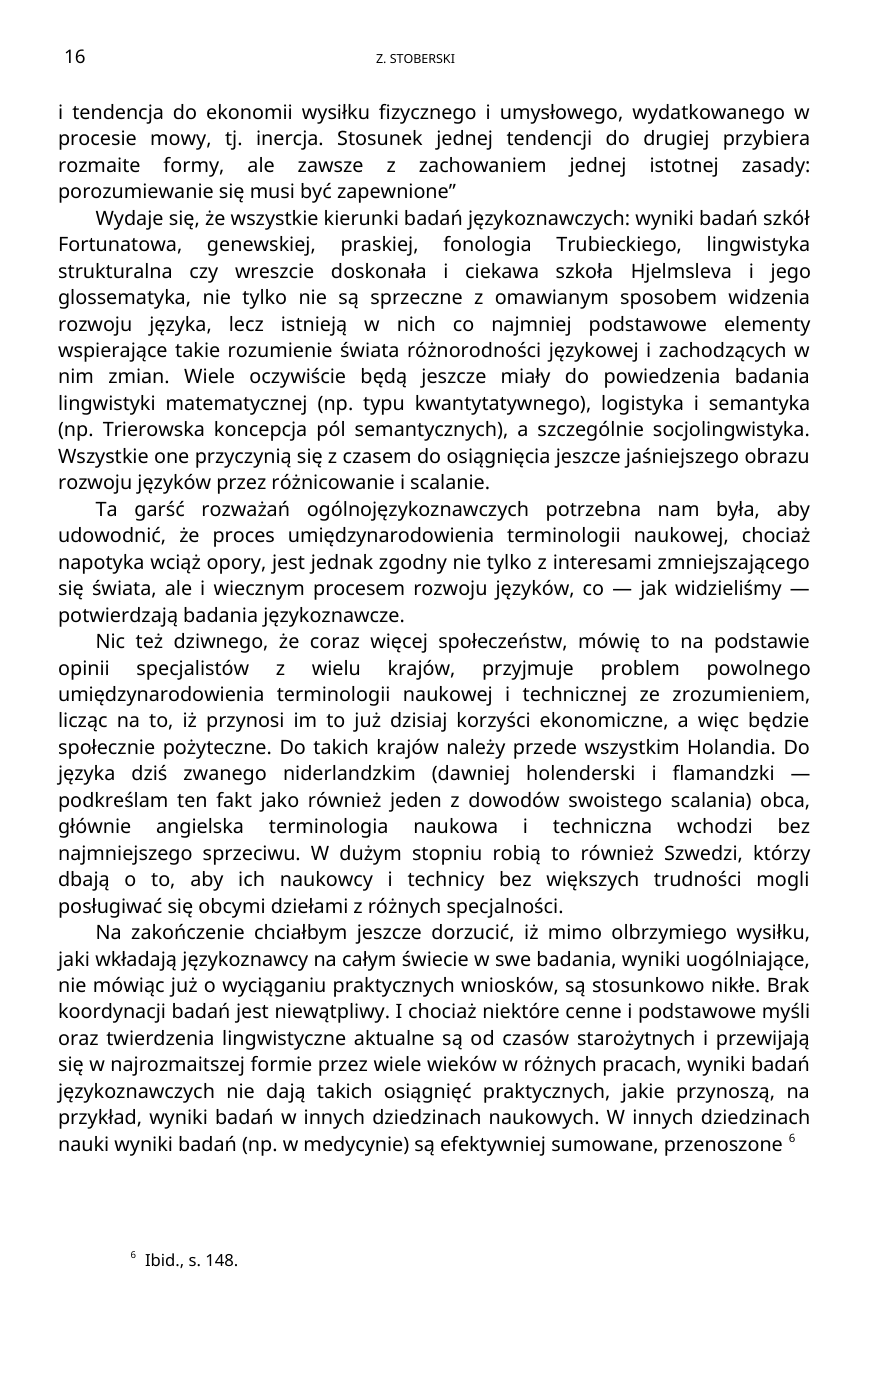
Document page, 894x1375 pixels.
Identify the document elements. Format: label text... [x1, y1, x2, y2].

text Wydaje się, że wszystkie kierunki badań językoznawczych: wyniki badań szkół Fortunatowa, genewskiej, praskiej, fonologia Trubieckiego, lingwistyka strukturalna czy wreszcie doskonała i ciekawa szkoła Hjelmsleva i jego glossematyka, nie tylko nie są sprzeczne z omawianym sposobem widzenia rozwoju języka, lecz istnieją w nich co najmniej podstawowe elementy wspierające takie rozumienie świata różnorodności językowej i zachodzących w nim zmian. Wiele oczywiście będą jeszcze miały do powiedzenia badania lingwistyki matematycznej (np. typu kwantytatywnego), logistyka i semantyka (np. Trierowska koncepcja pól semantycznych), a szczególnie socjolingwistyka. Wszystkie one przyczynią się z czasem do osiągnięcia jeszcze jaśniejszego obrazu rozwoju języków przez różnicowanie i scalanie. [58, 204, 811, 495]
text Nic też dziwnego, że coraz więcej społeczeństw, mówię to na podstawie opinii specjalistów z wielu krajów, przyjmuje problem powolnego umiędzynarodowienia terminologii naukowej i technicznej ze zrozumieniem, licząc na to, iż przynosi im to już dzisiaj korzyści ekonomiczne, a więc będzie społecznie pożyteczne. Do takich krajów należy przede wszystkim Holandia. Do języka dziś zwanego niderlandzkim (dawniej holenderski i flamandzki — podkreślam ten fakt jako również jeden z dowodów swoistego scalania) obca, głównie angielska terminologia naukowa i techniczna wchodzi bez najmniejszego sprzeciwu. W dużym stopniu robią to również Szwedzi, którzy dbają o to, aby ich naukowcy i technicy bez większych trudności mogli posługiwać się obcymi dziełami z różnych specjalności. [58, 627, 811, 918]
text Na zakończenie chciałbym jeszcze dorzucić, iż mimo olbrzymiego wysiłku, jaki wkładają językoznawcy na całym świecie w swe badania, wyniki uogólniające, nie mówiąc już o wyciąganiu praktycznych wniosków, są stosunkowo nikłe. Brak koordynacji badań jest niewątpliwy. I chociaż niektóre cenne i podstawowe myśli oraz twierdzenia lingwistyczne aktualne są od czasów starożytnych i przewijają się w najrozmaitszej formie przez wiele wieków w różnych pracach, wyniki badań językoznawczych nie dają takich osiągnięć praktycznych, jakie przynoszą, na przykład, wyniki badań w innych dziedzinach naukowych. W innych dziedzinach nauki wyniki badań (np. w medycynie) są efektywniej sumowane, przenoszone 6 [58, 918, 811, 1156]
text i tendencja do ekonomii wysiłku fizycznego i umysłowego, wydatkowanego w procesie mowy, tj. inercja. Stosunek jednej tendencji do drugiej przybiera rozmaite formy, ale zawsze z zachowaniem jednej istotnej zasady: porozumiewanie się musi być zapewnione” [58, 98, 811, 204]
text 16 [64, 48, 85, 67]
text 6 Ibid., s. 148. [130, 1253, 238, 1269]
text Ta garść rozważań ogólnojęzykoznawczych potrzebna nam była, aby udowodnić, że proces umiędzynarodowienia terminologii naukowej, chociaż napotyka wciąż opory, jest jednak zgodny nie tylko z interesami zmniejszającego się świata, ale i wiecznym procesem rozwoju języków, co — jak widzieliśmy — potwierdzają badania językoznawcze. [58, 495, 811, 627]
